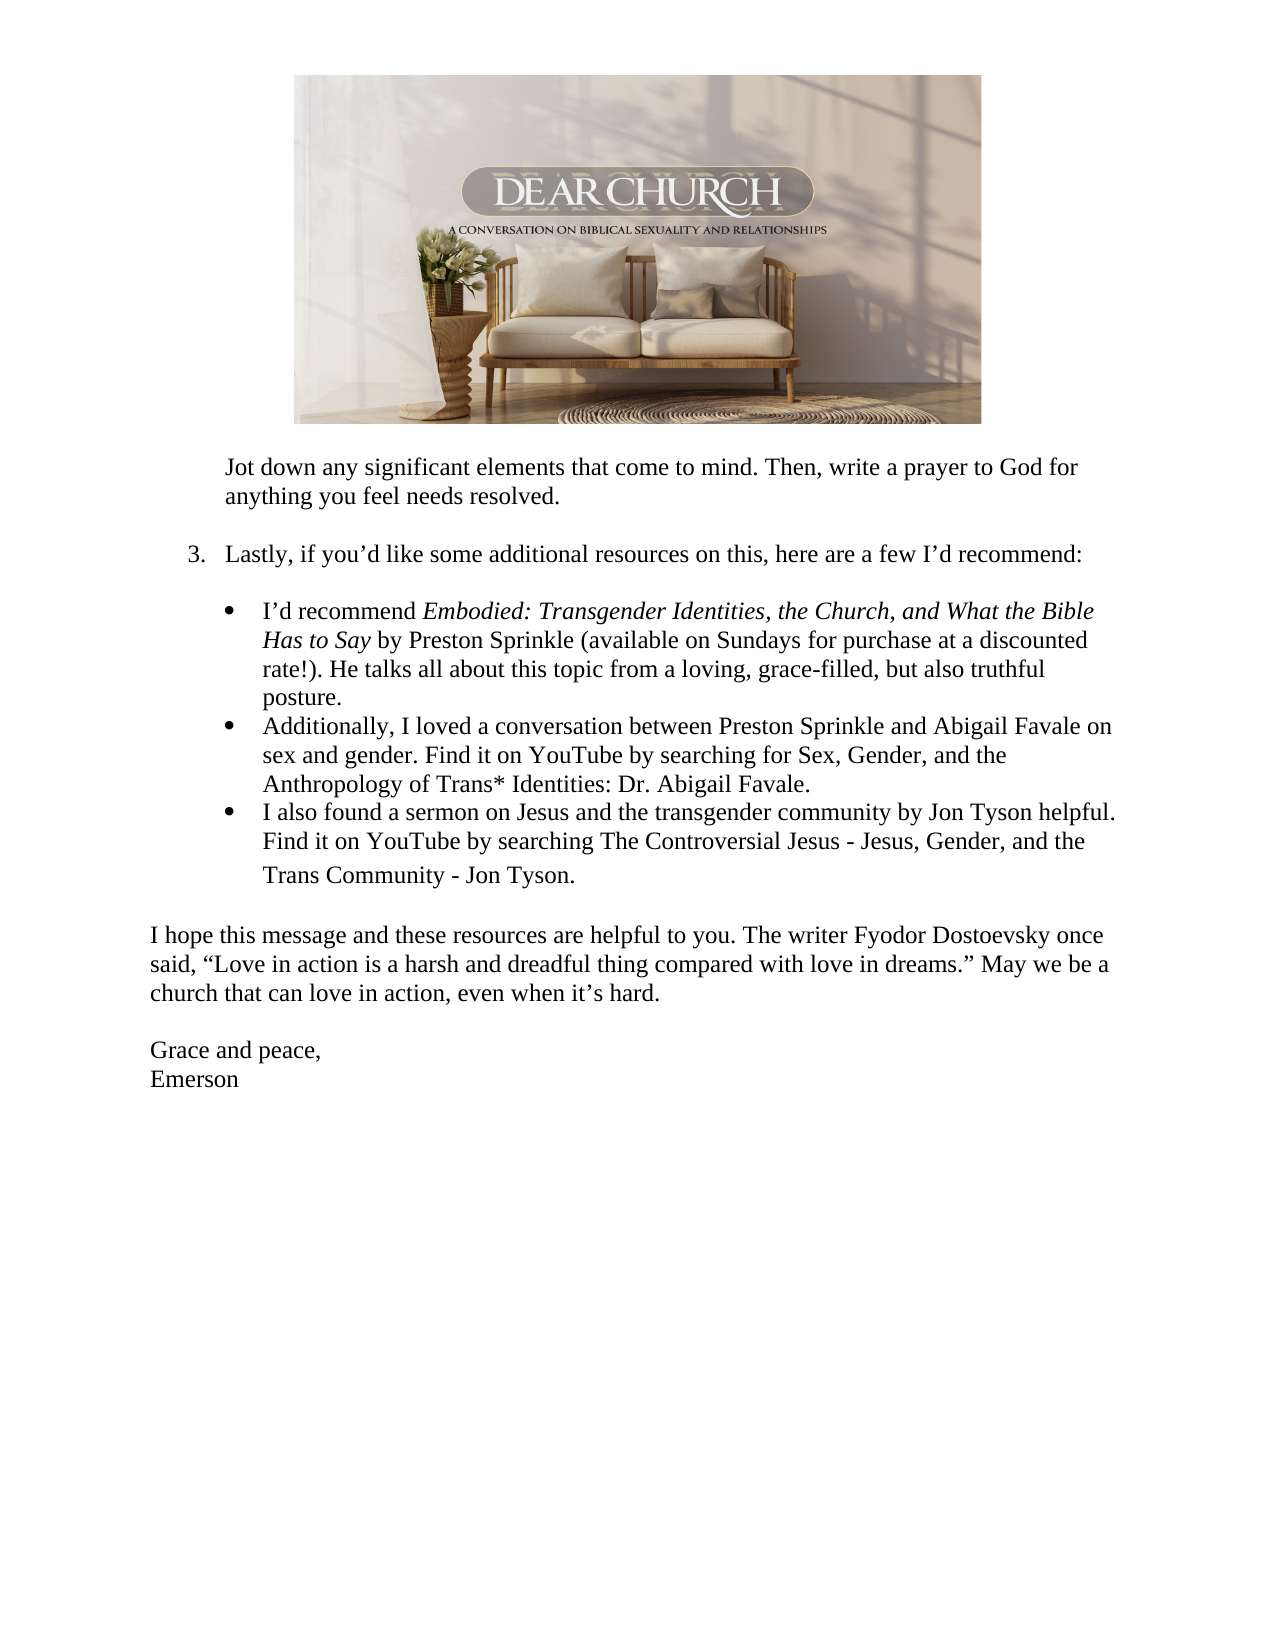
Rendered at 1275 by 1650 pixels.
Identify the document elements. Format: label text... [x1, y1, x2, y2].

list I also found a sermon on Jesus and the transgender community by Jon Tyson helpful. Find it on YouTube by searching The Controversial Jesus - Jesus, Gender, and the Trans Community - Jon Tyson. [225, 797, 1125, 892]
text Emerson [150, 1064, 1125, 1093]
list Lastly, if you’d like some additional resources on this, here are a few I’d recommend: [187, 539, 1125, 567]
picture [293, 75, 982, 424]
text Grace and peace, [150, 1036, 1125, 1064]
list Jot down any significant elements that come to mind. Then, write a prayer to God for anything you feel needs resolved. [225, 452, 1125, 510]
text I hope this message and these resources are helpful to you. The writer Fyodor Dostoevsky once said, “Love in action is a harsh and dreadful thing compared with love in dreams.” May we be a church that can love in action, even when it’s hard. [150, 921, 1125, 1007]
list Additionally, I loved a conversation between Preston Sprinkle and Abigail Favale on sex and gender. Find it on YouTube by searching for Sex, Gender, and the Anthropology of Trans* Identities: Dr. Abigail Favale. [225, 711, 1125, 797]
list I’d recommend Embodied: Transgender Identities, the Church, and What the Bible Has to Say by Preston Sprinkle (available on Sundays for purchase at a discounted rate!). He talks all about this topic from a loving, grace-filled, but also truthful posture. [225, 596, 1125, 711]
